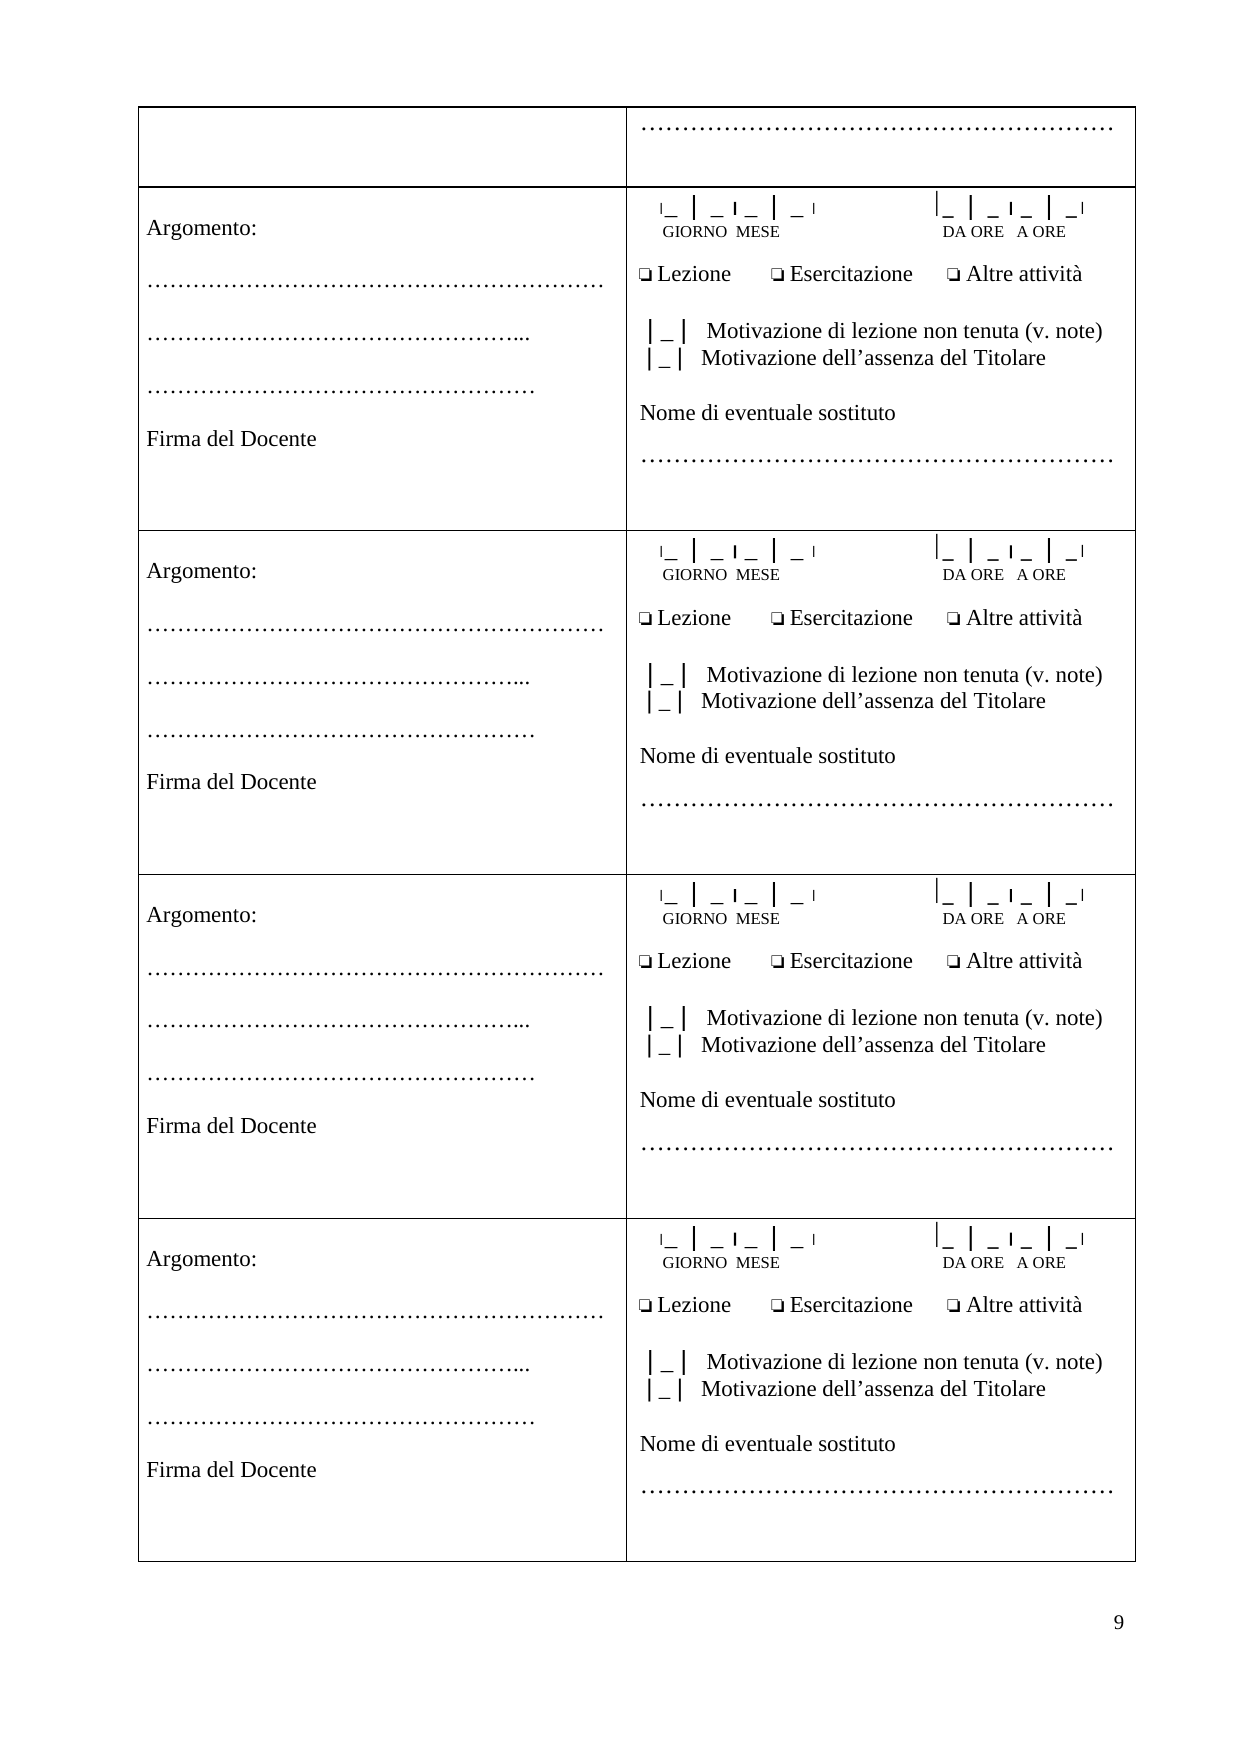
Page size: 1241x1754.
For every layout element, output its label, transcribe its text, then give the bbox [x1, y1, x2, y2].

table_cell Argomento:………………………………………………………………………………………………...…………………………………………… Firma del Docente [139, 1219, 626, 1561]
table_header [627, 108, 1135, 186]
table_cell Argomento:………………………………………………………………………………………………...…………………………………………… Firma del Docente [139, 188, 626, 530]
text 9 [124, 1610, 1169, 1634]
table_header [139, 108, 626, 186]
table_cell Argomento:………………………………………………………………………………………………...…………………………………………… Firma del Docente [139, 531, 626, 874]
table_cell Argomento:………………………………………………………………………………………………...…………………………………………… Firma del Docente [139, 875, 626, 1217]
